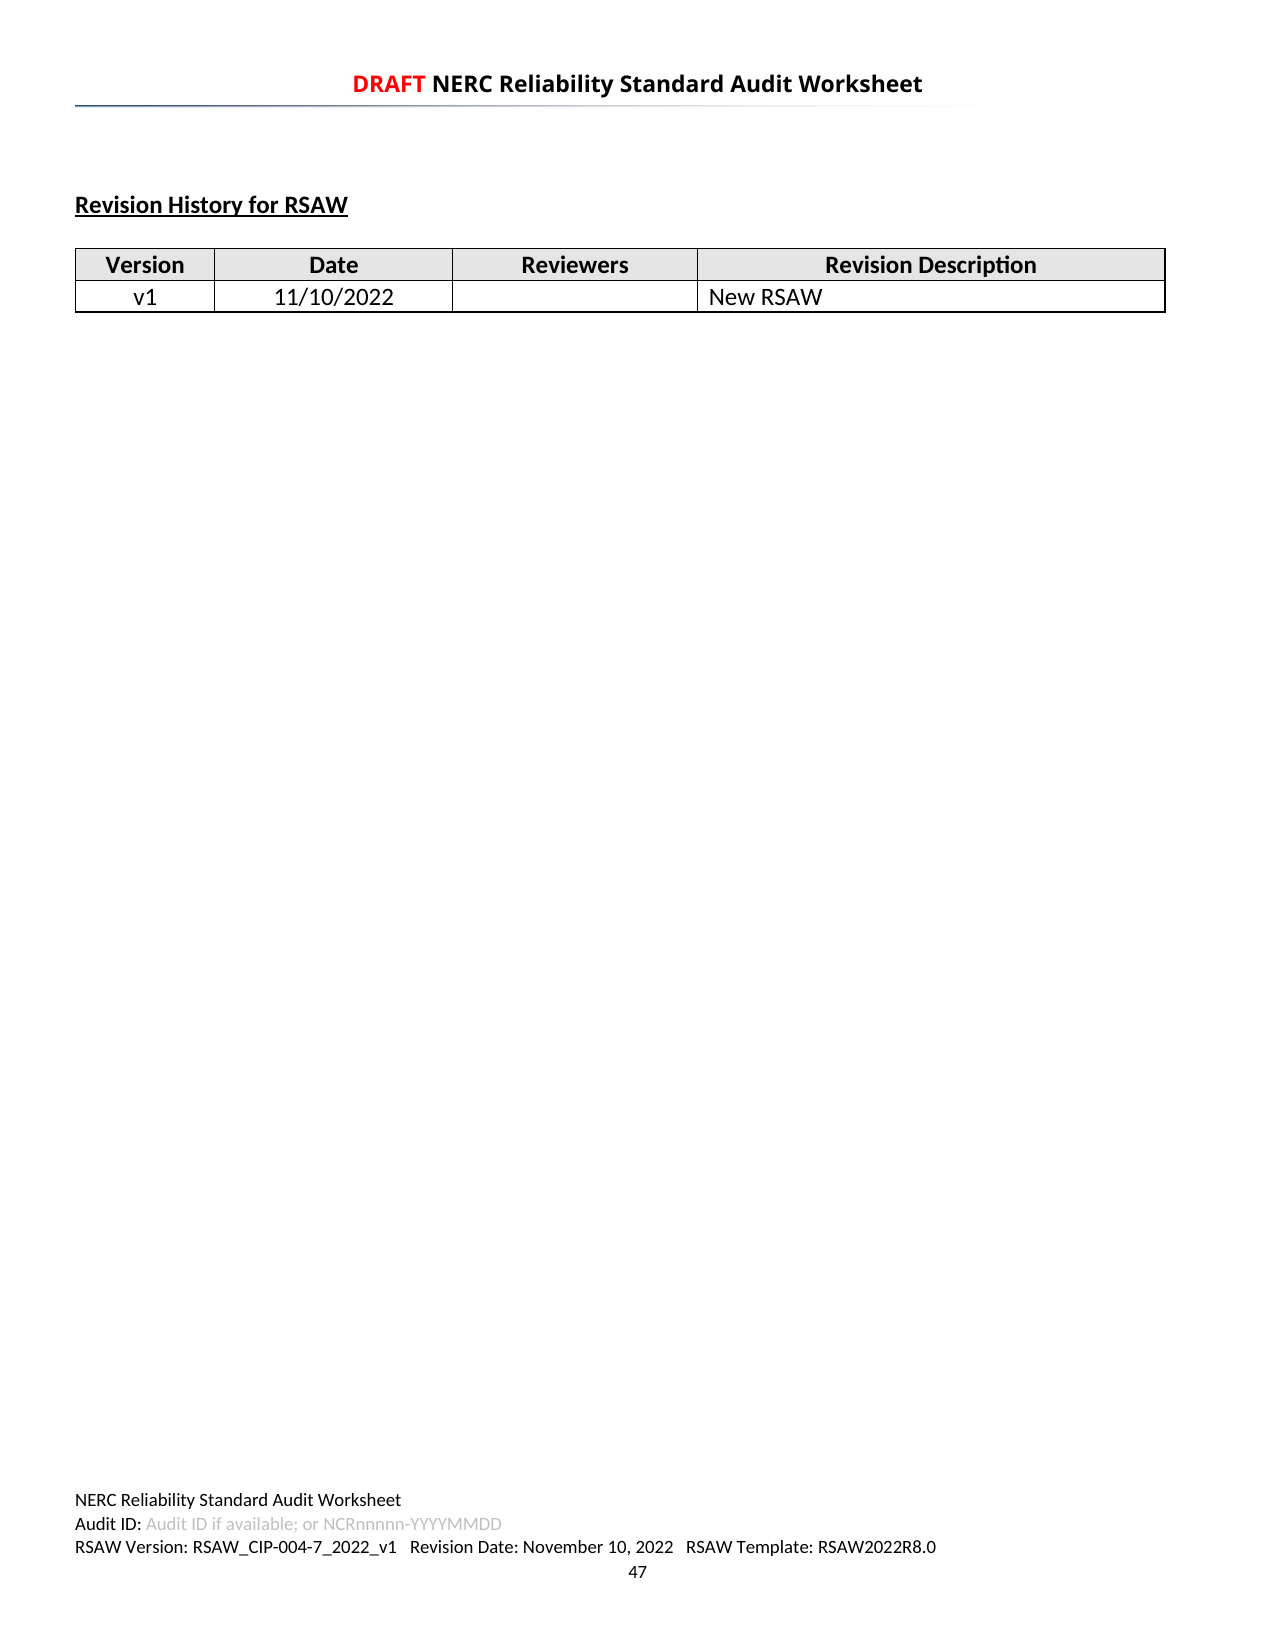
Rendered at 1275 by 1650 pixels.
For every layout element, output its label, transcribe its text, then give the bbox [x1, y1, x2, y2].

table_header Revision Description [698, 249, 1164, 280]
table_cell [453, 281, 697, 311]
table_header Date [215, 249, 452, 280]
picture [75, 105, 1052, 114]
table_header Version [76, 249, 214, 280]
text Revision History for RSAW [75, 189, 1200, 219]
table_header Reviewers [453, 249, 697, 280]
table_cell New RSAW [698, 281, 1164, 311]
table_cell v1 [76, 281, 214, 311]
table_cell 11/10/2022 [215, 281, 452, 311]
